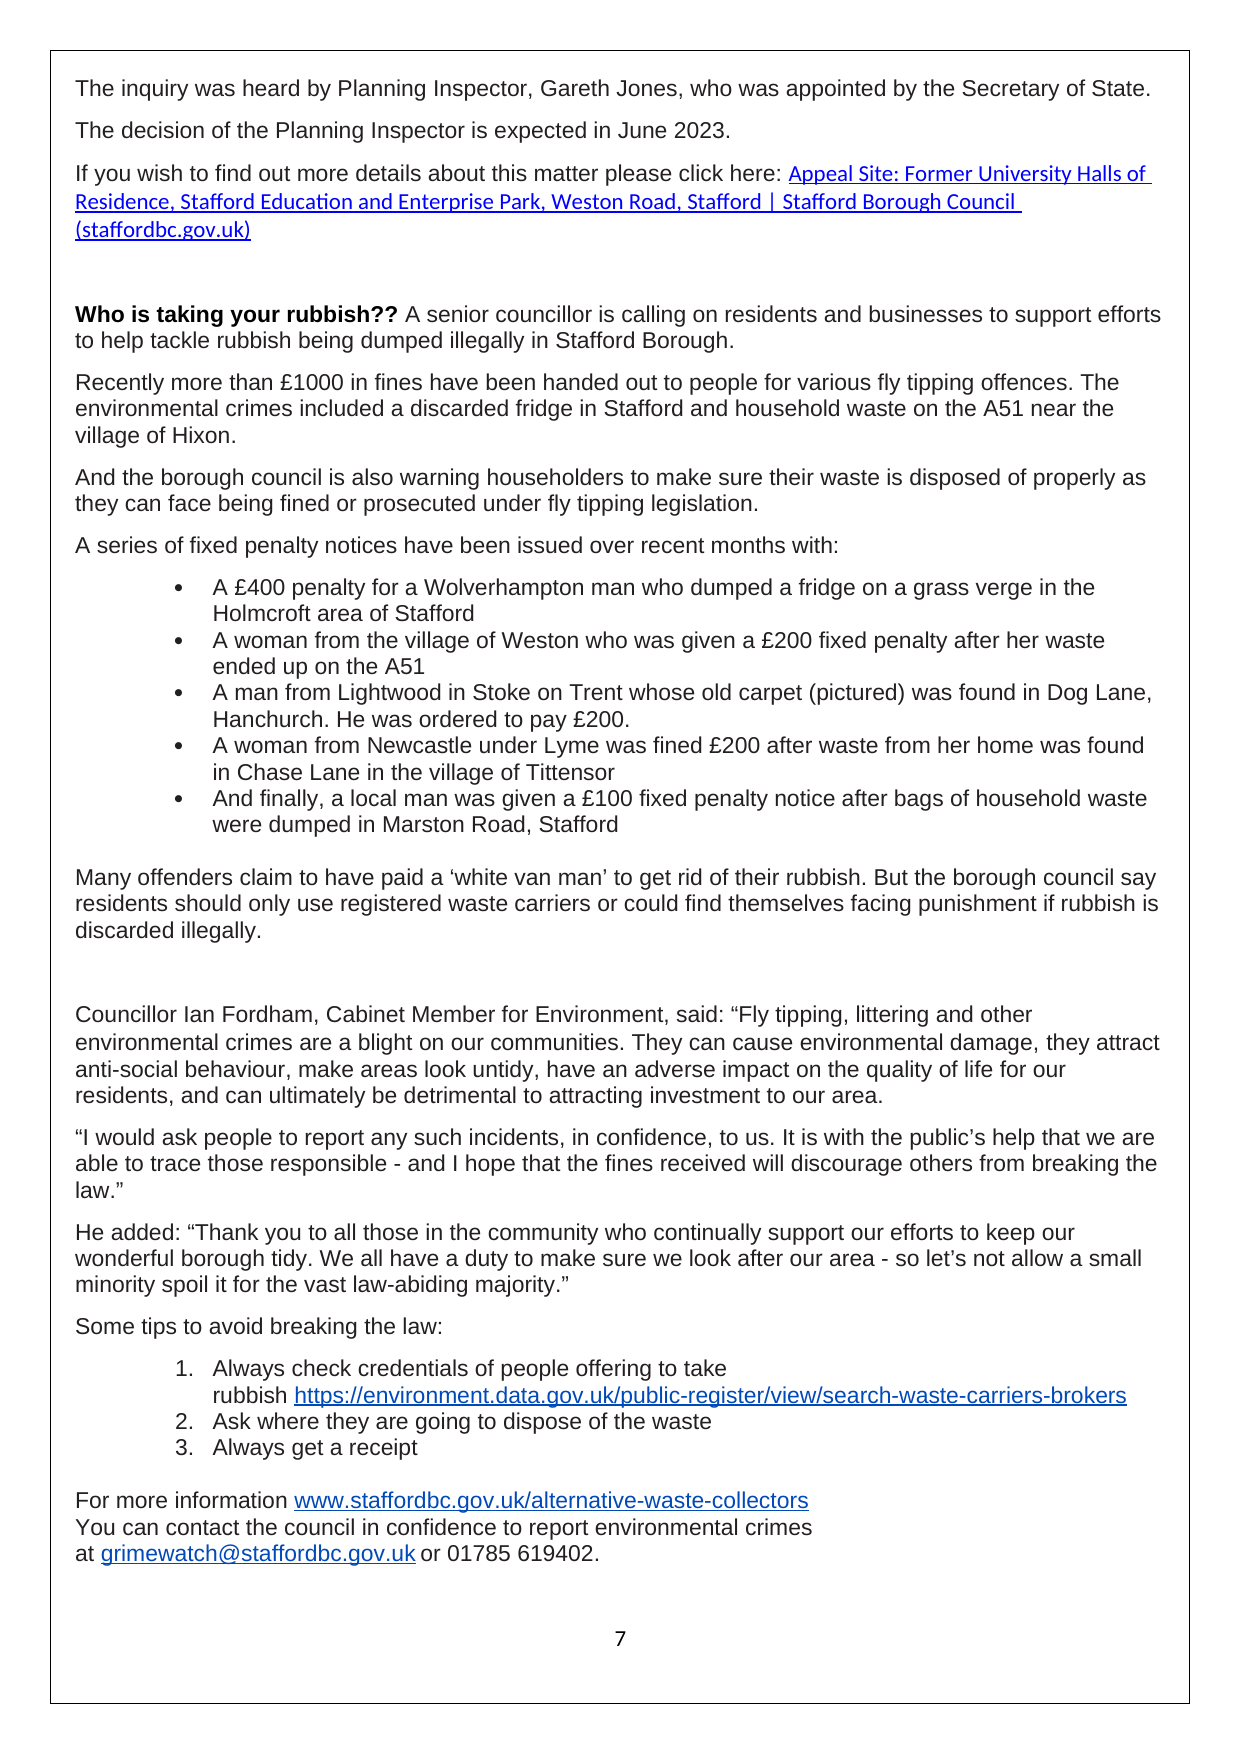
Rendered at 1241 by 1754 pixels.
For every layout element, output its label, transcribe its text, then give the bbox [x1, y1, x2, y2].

text Recently more than £1000 in fines have been handed out to people for various fly tipping offences. The environmental crimes included a discarded fridge in Stafford and household waste on the A51 near the village of Hixon. [75, 369, 1165, 448]
text The decision of the Planning Inspector is expected in June 2023. [75, 117, 1165, 143]
text If you wish to find out more details about this matter please click here: Appeal Site: Former University Halls of Residence, Stafford Education and Enterprise Park, Weston Road, Stafford | Stafford Borough Council (staffordbc.gov.uk) [75, 159, 1165, 243]
list And finally, a local man was given a £100 fixed penalty notice after bags of household waste were dumped in Marston Road, Stafford [175, 785, 1165, 837]
text You can contact the council in confidence to report environmental crimes at grimewatch@staffordbc.gov.uk or 01785 619402. [75, 1513, 1165, 1566]
text For more information www.staffordbc.gov.uk/alternative-waste-collectors [75, 1487, 1165, 1513]
text Many offenders claim to have paid a ‘white van man’ to get rid of their rubbish. But the borough council say residents should only use registered waste carriers or could find themselves facing punishment if rubbish is discarded illegally. [75, 864, 1165, 943]
text Who is taking your rubbish?? A senior councillor is calling on residents and businesses to support efforts to help tackle rubbish being dumped illegally in Stafford Borough. [75, 301, 1165, 353]
list Ask where they are going to dispose of the waste [175, 1408, 1165, 1434]
list Always check credentials of people offering to take rubbish https://environment.data.gov.uk/public-register/view/search-waste-carriers-brokers [175, 1355, 1165, 1408]
text “I would ask people to report any such incidents, in confidence, to us. It is with the public’s help that we are able to trace those responsible - and I hope that the fines received will discourage others from breaking the law.” [75, 1124, 1165, 1203]
text Councillor Ian Fordham, Cabinet Member for Environment, said: “Fly tipping, littering and other environmental crimes are a blight on our communities. They can cause environmental damage, they attract anti-social behaviour, make areas look untidy, have an adverse impact on the quality of life for our residents, and can ultimately be detrimental to attracting investment to our area. [75, 1001, 1165, 1108]
text Some tips to avoid breaking the law: [75, 1313, 1165, 1340]
list A £400 penalty for a Wolverhampton man who dumped a fridge on a grass verge in the Holmcroft area of Stafford [175, 574, 1165, 627]
text The inquiry was heard by Planning Inspector, Gareth Jones, who was appointed by the Secretary of State. [75, 75, 1165, 101]
text A series of fixed penalty notices have been issued over recent months with: [75, 532, 1165, 558]
text And the borough council is also warning householders to make sure their waste is disposed of properly as they can face being fined or prosecuted under fly tipping legislation. [75, 464, 1165, 516]
list A woman from the village of Weston who was given a £200 fixed penalty after her waste ended up on the A51 [175, 627, 1165, 679]
list A woman from Newcastle under Lyme was fined £200 after waste from her home was found in Chase Lane in the village of Tittensor [175, 732, 1165, 785]
list Always get a receipt [175, 1434, 1165, 1461]
text He added: “Thank you to all those in the community who continually support our efforts to keep our wonderful borough tidy. We all have a duty to make sure we look after our area - so let’s not allow a small minority spoil it for the vast law-abiding majority.” [75, 1219, 1165, 1298]
list A man from Lightwood in Stoke on Trent whose old carpet (pictured) was found in Dog Lane, Hanchurch. He was ordered to pay £200. [175, 679, 1165, 732]
